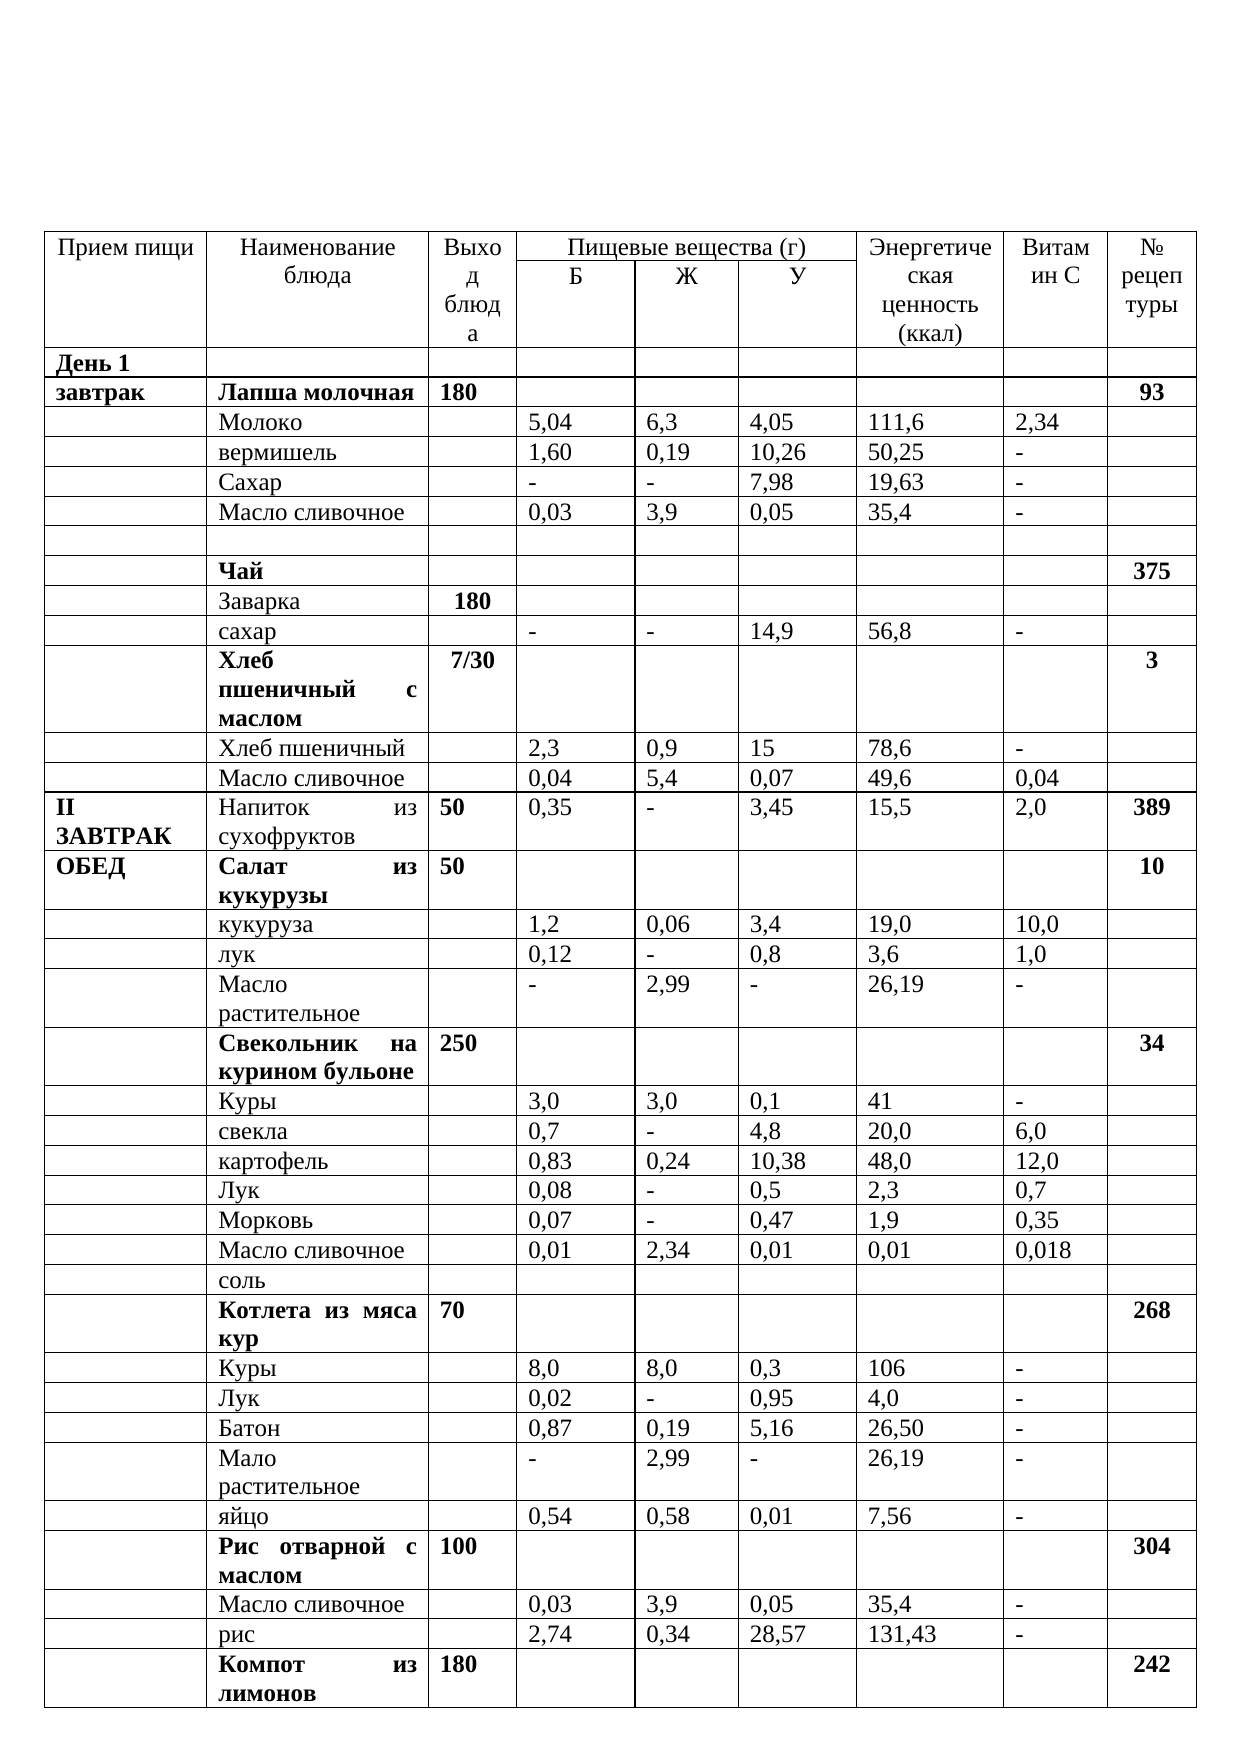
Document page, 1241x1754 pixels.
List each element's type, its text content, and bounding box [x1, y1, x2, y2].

table_cell [1108, 1146, 1196, 1174]
table_cell [1108, 497, 1196, 525]
table_cell [429, 1205, 516, 1234]
table_cell 0,35 [1004, 1205, 1107, 1234]
table_cell [1004, 1265, 1107, 1294]
table_cell 0,04 [517, 763, 634, 791]
table_cell [429, 407, 516, 436]
table_cell Компот из лимонов [207, 1649, 428, 1707]
table_cell Чай [207, 556, 428, 585]
table_cell 1,2 [517, 910, 634, 938]
table_cell 5,16 [739, 1413, 856, 1442]
table_cell - [739, 1443, 856, 1500]
table_cell [739, 586, 856, 615]
table_cell [857, 646, 1003, 732]
table_cell [429, 526, 516, 555]
table_cell 180 [429, 1649, 516, 1707]
table_cell - [1004, 616, 1107, 644]
table_cell 180 [429, 586, 516, 615]
table_cell - [517, 616, 634, 644]
table_cell Хлеб пшеничный с маслом [207, 646, 428, 732]
table_cell Масло сливочное [207, 1235, 428, 1264]
table_cell [1004, 851, 1107, 908]
table_cell 34 [1108, 1028, 1196, 1085]
table_cell ОБЕД [45, 851, 206, 908]
table_cell [45, 939, 206, 968]
table_cell 7,56 [857, 1501, 1003, 1530]
table_cell 0,83 [517, 1146, 634, 1174]
table_cell 2,34 [636, 1235, 738, 1264]
table_cell [1004, 1531, 1107, 1588]
table_cell [739, 378, 856, 406]
table_cell 19,63 [857, 467, 1003, 496]
table_cell [45, 556, 206, 585]
table_cell рис [207, 1619, 428, 1648]
table_cell Свекольник на курином бульоне [207, 1028, 428, 1085]
table_cell 10,38 [739, 1146, 856, 1174]
table_cell [429, 437, 516, 466]
table_cell 268 [1108, 1295, 1196, 1352]
table_cell [45, 1649, 206, 1707]
table_cell Батон [207, 1413, 428, 1442]
table_cell - [517, 467, 634, 496]
table_cell сахар [207, 616, 428, 644]
table_cell [429, 1413, 516, 1442]
table_cell [429, 1590, 516, 1618]
table_cell [857, 526, 1003, 555]
table_cell [517, 1649, 634, 1707]
table_cell [1108, 1176, 1196, 1204]
table_cell [45, 910, 206, 938]
table_cell 3,9 [636, 497, 738, 525]
table_cell [739, 1531, 856, 1588]
table_cell 0,1 [739, 1086, 856, 1115]
table_cell [1108, 616, 1196, 644]
table_cell 0,01 [739, 1235, 856, 1264]
table_cell - [517, 1443, 634, 1500]
table_cell [857, 1649, 1003, 1707]
table_cell 50,25 [857, 437, 1003, 466]
table_cell 5,4 [636, 763, 738, 791]
table_cell 12,0 [1004, 1146, 1107, 1174]
table_cell 304 [1108, 1531, 1196, 1588]
table_cell 0,03 [517, 1590, 634, 1618]
table_cell 35,4 [857, 497, 1003, 525]
table_cell 3,0 [517, 1086, 634, 1115]
table_cell [207, 526, 428, 555]
table_cell 49,6 [857, 763, 1003, 791]
table_cell [1108, 763, 1196, 791]
table_cell [45, 467, 206, 496]
table_cell [1108, 1265, 1196, 1294]
table_cell Рис отварной с маслом [207, 1531, 428, 1588]
table_cell [1108, 1590, 1196, 1618]
table_cell 0,7 [1004, 1176, 1107, 1204]
table_cell - [1004, 1353, 1107, 1382]
table_cell [517, 348, 634, 376]
table_cell 8,0 [636, 1353, 738, 1382]
table_cell [1004, 1028, 1107, 1085]
table_cell [636, 526, 738, 555]
table_cell [1108, 1205, 1196, 1234]
table_cell [517, 586, 634, 615]
table_cell 2,99 [636, 969, 738, 1027]
table_cell 106 [857, 1353, 1003, 1382]
table_cell 2,74 [517, 1619, 634, 1648]
table_cell [45, 1028, 206, 1085]
table_cell 1,0 [1004, 939, 1107, 968]
table_cell 2,99 [636, 1443, 738, 1500]
table_cell 70 [429, 1295, 516, 1352]
table_cell [1108, 939, 1196, 968]
table_header Витамин С [1004, 232, 1107, 347]
table_cell [429, 556, 516, 585]
table_cell 0,34 [636, 1619, 738, 1648]
table_cell [45, 1116, 206, 1145]
table_cell 0,7 [517, 1116, 634, 1145]
table_cell 50 [429, 851, 516, 908]
table_cell 10,26 [739, 437, 856, 466]
table_cell Куры [207, 1353, 428, 1382]
table_cell [45, 616, 206, 644]
table_cell 56,8 [857, 616, 1003, 644]
table_cell - [1004, 1619, 1107, 1648]
table_cell - [636, 467, 738, 496]
table_cell [1004, 646, 1107, 732]
table_cell [45, 1619, 206, 1648]
table_cell 131,43 [857, 1619, 1003, 1648]
table_cell [1108, 1235, 1196, 1264]
table_cell картофель [207, 1146, 428, 1174]
table_cell Напиток из сухофруктов [207, 793, 428, 850]
table_cell [45, 1413, 206, 1442]
table_cell кукуруза [207, 910, 428, 938]
table_cell 7/30 [429, 646, 516, 732]
table_cell - [1004, 1413, 1107, 1442]
table_header Выход блюда [429, 232, 516, 347]
table_cell [857, 586, 1003, 615]
table_cell 0,24 [636, 1146, 738, 1174]
table_cell - [739, 969, 856, 1027]
table_header Наименование блюда [207, 232, 428, 347]
table_cell 0,47 [739, 1205, 856, 1234]
table_cell II ЗАВТРАК [45, 793, 206, 850]
table_cell - [636, 1205, 738, 1234]
table_cell [517, 526, 634, 555]
table_cell [517, 1531, 634, 1588]
table_cell [857, 348, 1003, 376]
table_cell 0,87 [517, 1413, 634, 1442]
table_cell [429, 969, 516, 1027]
table_cell 26,19 [857, 1443, 1003, 1500]
table_cell - [1004, 1086, 1107, 1115]
table_cell 26,19 [857, 969, 1003, 1027]
table_cell [1108, 733, 1196, 762]
table_cell 4,05 [739, 407, 856, 436]
table_cell 2,3 [517, 733, 634, 762]
table_cell [517, 1295, 634, 1352]
table_cell [429, 1443, 516, 1500]
table_cell 5,04 [517, 407, 634, 436]
table_cell 28,57 [739, 1619, 856, 1648]
table_cell [636, 851, 738, 908]
table_cell [636, 646, 738, 732]
table_cell 3,9 [636, 1590, 738, 1618]
table_cell Масло сливочное [207, 763, 428, 791]
table_cell [1108, 1619, 1196, 1648]
table_header Пищевые вещества (г) [517, 232, 856, 260]
table_cell [45, 497, 206, 525]
table_cell 0,9 [636, 733, 738, 762]
table_cell [45, 1265, 206, 1294]
table_cell 100 [429, 1531, 516, 1588]
table_cell Б [517, 261, 634, 347]
table_cell 0,02 [517, 1383, 634, 1412]
table_cell 0,06 [636, 910, 738, 938]
table_cell [429, 1619, 516, 1648]
table_cell [739, 526, 856, 555]
table_cell 3,6 [857, 939, 1003, 968]
table_cell Салат из кукурузы [207, 851, 428, 908]
table_cell яйцо [207, 1501, 428, 1530]
table_cell 93 [1108, 378, 1196, 406]
table_cell [857, 378, 1003, 406]
table_cell Ж [636, 261, 738, 347]
table_cell - [1004, 467, 1107, 496]
table_cell - [517, 969, 634, 1027]
table_cell 3,0 [636, 1086, 738, 1115]
table_cell [45, 1501, 206, 1530]
table_cell Куры [207, 1086, 428, 1115]
table_cell Лук [207, 1176, 428, 1204]
table_cell 50 [429, 793, 516, 850]
table_cell 0,08 [517, 1176, 634, 1204]
table_cell [1108, 1443, 1196, 1500]
table_cell [636, 378, 738, 406]
table_cell - [636, 1176, 738, 1204]
table_cell [429, 467, 516, 496]
table_cell [517, 646, 634, 732]
table_cell [1108, 586, 1196, 615]
table_cell 15,5 [857, 793, 1003, 850]
table_cell 0,19 [636, 1413, 738, 1442]
table_cell 1,9 [857, 1205, 1003, 1234]
table_cell [429, 939, 516, 968]
table_cell 180 [429, 378, 516, 406]
table_cell [429, 1265, 516, 1294]
table_cell 0,19 [636, 437, 738, 466]
table_cell Масло сливочное [207, 1590, 428, 1618]
table_cell Масло растительное [207, 969, 428, 1027]
table_cell - [1004, 1383, 1107, 1412]
table_cell 0,04 [1004, 763, 1107, 791]
table_cell [1108, 1116, 1196, 1145]
table_cell [45, 1443, 206, 1500]
table_cell [45, 407, 206, 436]
table_cell 7,98 [739, 467, 856, 496]
table_cell [45, 1086, 206, 1115]
table_cell Масло сливочное [207, 497, 428, 525]
table_cell 0,05 [739, 1590, 856, 1618]
table_cell [429, 1353, 516, 1382]
table_cell [45, 1295, 206, 1352]
table_cell Заварка [207, 586, 428, 615]
table_cell [739, 646, 856, 732]
table_cell - [1004, 733, 1107, 762]
table_cell Сахар [207, 467, 428, 496]
table_cell - [636, 616, 738, 644]
table_cell 19,0 [857, 910, 1003, 938]
table_cell 14,9 [739, 616, 856, 644]
table_cell [636, 556, 738, 585]
table_cell [517, 378, 634, 406]
table_cell [857, 851, 1003, 908]
table_cell 10 [1108, 851, 1196, 908]
table_cell [1004, 556, 1107, 585]
table_cell 0,07 [739, 763, 856, 791]
table_cell соль [207, 1265, 428, 1294]
table_cell [45, 763, 206, 791]
table_cell [857, 1028, 1003, 1085]
table_cell [517, 1028, 634, 1085]
table_cell Лук [207, 1383, 428, 1412]
table_cell 250 [429, 1028, 516, 1085]
table_cell 0,95 [739, 1383, 856, 1412]
table_cell 389 [1108, 793, 1196, 850]
table_cell [739, 851, 856, 908]
table_cell [636, 1531, 738, 1588]
table_cell Лапша молочная [207, 378, 428, 406]
table_cell 35,4 [857, 1590, 1003, 1618]
table_cell [429, 910, 516, 938]
table_cell [1108, 526, 1196, 555]
table_cell вермишель [207, 437, 428, 466]
table_cell 111,6 [857, 407, 1003, 436]
table_cell [636, 586, 738, 615]
table_cell Мало растительное [207, 1443, 428, 1500]
table_cell [636, 1265, 738, 1294]
table_cell - [636, 1383, 738, 1412]
table_cell - [1004, 437, 1107, 466]
table_cell завтрак [45, 378, 206, 406]
table_header Энергетическая ценность (ккал) [857, 232, 1003, 347]
table_cell [429, 1501, 516, 1530]
table_cell [429, 616, 516, 644]
table_cell 2,3 [857, 1176, 1003, 1204]
table_cell 41 [857, 1086, 1003, 1115]
table_cell 4,8 [739, 1116, 856, 1145]
table_cell [1108, 910, 1196, 938]
table_cell [1108, 407, 1196, 436]
table_cell [45, 1176, 206, 1204]
table_cell [429, 348, 516, 376]
table_cell 0,54 [517, 1501, 634, 1530]
table_cell - [636, 1116, 738, 1145]
table_cell [857, 1531, 1003, 1588]
table_cell [739, 1295, 856, 1352]
table_cell [45, 646, 206, 732]
table_cell 3 [1108, 646, 1196, 732]
table_cell [1108, 1501, 1196, 1530]
table_cell - [1004, 1443, 1107, 1500]
table_cell [429, 1116, 516, 1145]
table_cell Морковь [207, 1205, 428, 1234]
table_cell [1004, 526, 1107, 555]
table_cell [1004, 348, 1107, 376]
table_cell [739, 348, 856, 376]
table_cell [739, 1028, 856, 1085]
table_cell - [636, 939, 738, 968]
table_cell 3,4 [739, 910, 856, 938]
table_cell [517, 556, 634, 585]
table_cell [1004, 586, 1107, 615]
table_cell Молоко [207, 407, 428, 436]
table_cell [739, 1265, 856, 1294]
table_cell 0,01 [739, 1501, 856, 1530]
table_cell 78,6 [857, 733, 1003, 762]
table_cell - [1004, 1590, 1107, 1618]
table_cell 0,8 [739, 939, 856, 968]
table_cell [1108, 1413, 1196, 1442]
table_cell [739, 556, 856, 585]
table_cell [857, 1295, 1003, 1352]
table_cell [636, 1295, 738, 1352]
table_cell [45, 1590, 206, 1618]
table_cell 0,01 [857, 1235, 1003, 1264]
table_cell Хлеб пшеничный [207, 733, 428, 762]
table_cell 8,0 [517, 1353, 634, 1382]
table_cell [45, 733, 206, 762]
table_cell [1004, 1295, 1107, 1352]
table_cell - [1004, 497, 1107, 525]
table_cell свекла [207, 1116, 428, 1145]
table_cell 1,60 [517, 437, 634, 466]
table_cell [636, 1649, 738, 1707]
table_cell - [636, 793, 738, 850]
table_cell [45, 1531, 206, 1588]
table_cell [1004, 1649, 1107, 1707]
table_cell 15 [739, 733, 856, 762]
table_cell 242 [1108, 1649, 1196, 1707]
table_cell [45, 1205, 206, 1234]
table_cell 0,3 [739, 1353, 856, 1382]
table_cell 2,0 [1004, 793, 1107, 850]
table_cell [45, 526, 206, 555]
table_cell 10,0 [1004, 910, 1107, 938]
table_cell [207, 348, 428, 376]
table_cell 0,5 [739, 1176, 856, 1204]
table_cell [429, 1086, 516, 1115]
table_cell лук [207, 939, 428, 968]
table_cell [45, 1235, 206, 1264]
table_cell [429, 763, 516, 791]
table_cell 0,58 [636, 1501, 738, 1530]
table_cell 3,45 [739, 793, 856, 850]
table_cell [1108, 437, 1196, 466]
table_cell 2,34 [1004, 407, 1107, 436]
table_cell [1108, 1383, 1196, 1412]
table_cell [739, 1649, 856, 1707]
table_cell 0,07 [517, 1205, 634, 1234]
table_cell 0,03 [517, 497, 634, 525]
table_cell 26,50 [857, 1413, 1003, 1442]
table_cell [45, 1146, 206, 1174]
table_cell У [739, 261, 856, 347]
table_cell [45, 437, 206, 466]
table_cell 4,0 [857, 1383, 1003, 1412]
table_cell День 1 [45, 348, 206, 376]
table_cell [1108, 1086, 1196, 1115]
table_cell [636, 348, 738, 376]
table_cell 0,01 [517, 1235, 634, 1264]
table_cell [45, 586, 206, 615]
table_cell 0,05 [739, 497, 856, 525]
table_cell [1108, 1353, 1196, 1382]
table_header Прием пищи [45, 232, 206, 347]
table_cell 0,12 [517, 939, 634, 968]
table_cell Котлета из мяса кур [207, 1295, 428, 1352]
table_cell 6,0 [1004, 1116, 1107, 1145]
table_cell [429, 1383, 516, 1412]
table_cell [1108, 467, 1196, 496]
table_cell 0,018 [1004, 1235, 1107, 1264]
table_cell 6,3 [636, 407, 738, 436]
table_cell [517, 1265, 634, 1294]
table_cell [429, 497, 516, 525]
table_cell [857, 556, 1003, 585]
table_cell [1108, 969, 1196, 1027]
table_cell [636, 1028, 738, 1085]
table_cell [857, 1265, 1003, 1294]
table_cell [517, 851, 634, 908]
table_cell [429, 1146, 516, 1174]
table_cell [45, 969, 206, 1027]
table_cell 20,0 [857, 1116, 1003, 1145]
table_header № рецептуры [1108, 232, 1196, 347]
table_cell 0,35 [517, 793, 634, 850]
table_cell 375 [1108, 556, 1196, 585]
table_cell [45, 1353, 206, 1382]
table_cell [45, 1383, 206, 1412]
table_cell [429, 733, 516, 762]
table_cell [1004, 378, 1107, 406]
table_cell [429, 1235, 516, 1264]
table_cell [429, 1176, 516, 1204]
table_cell - [1004, 969, 1107, 1027]
table_cell 48,0 [857, 1146, 1003, 1174]
table_cell - [1004, 1501, 1107, 1530]
table_cell [1108, 348, 1196, 376]
